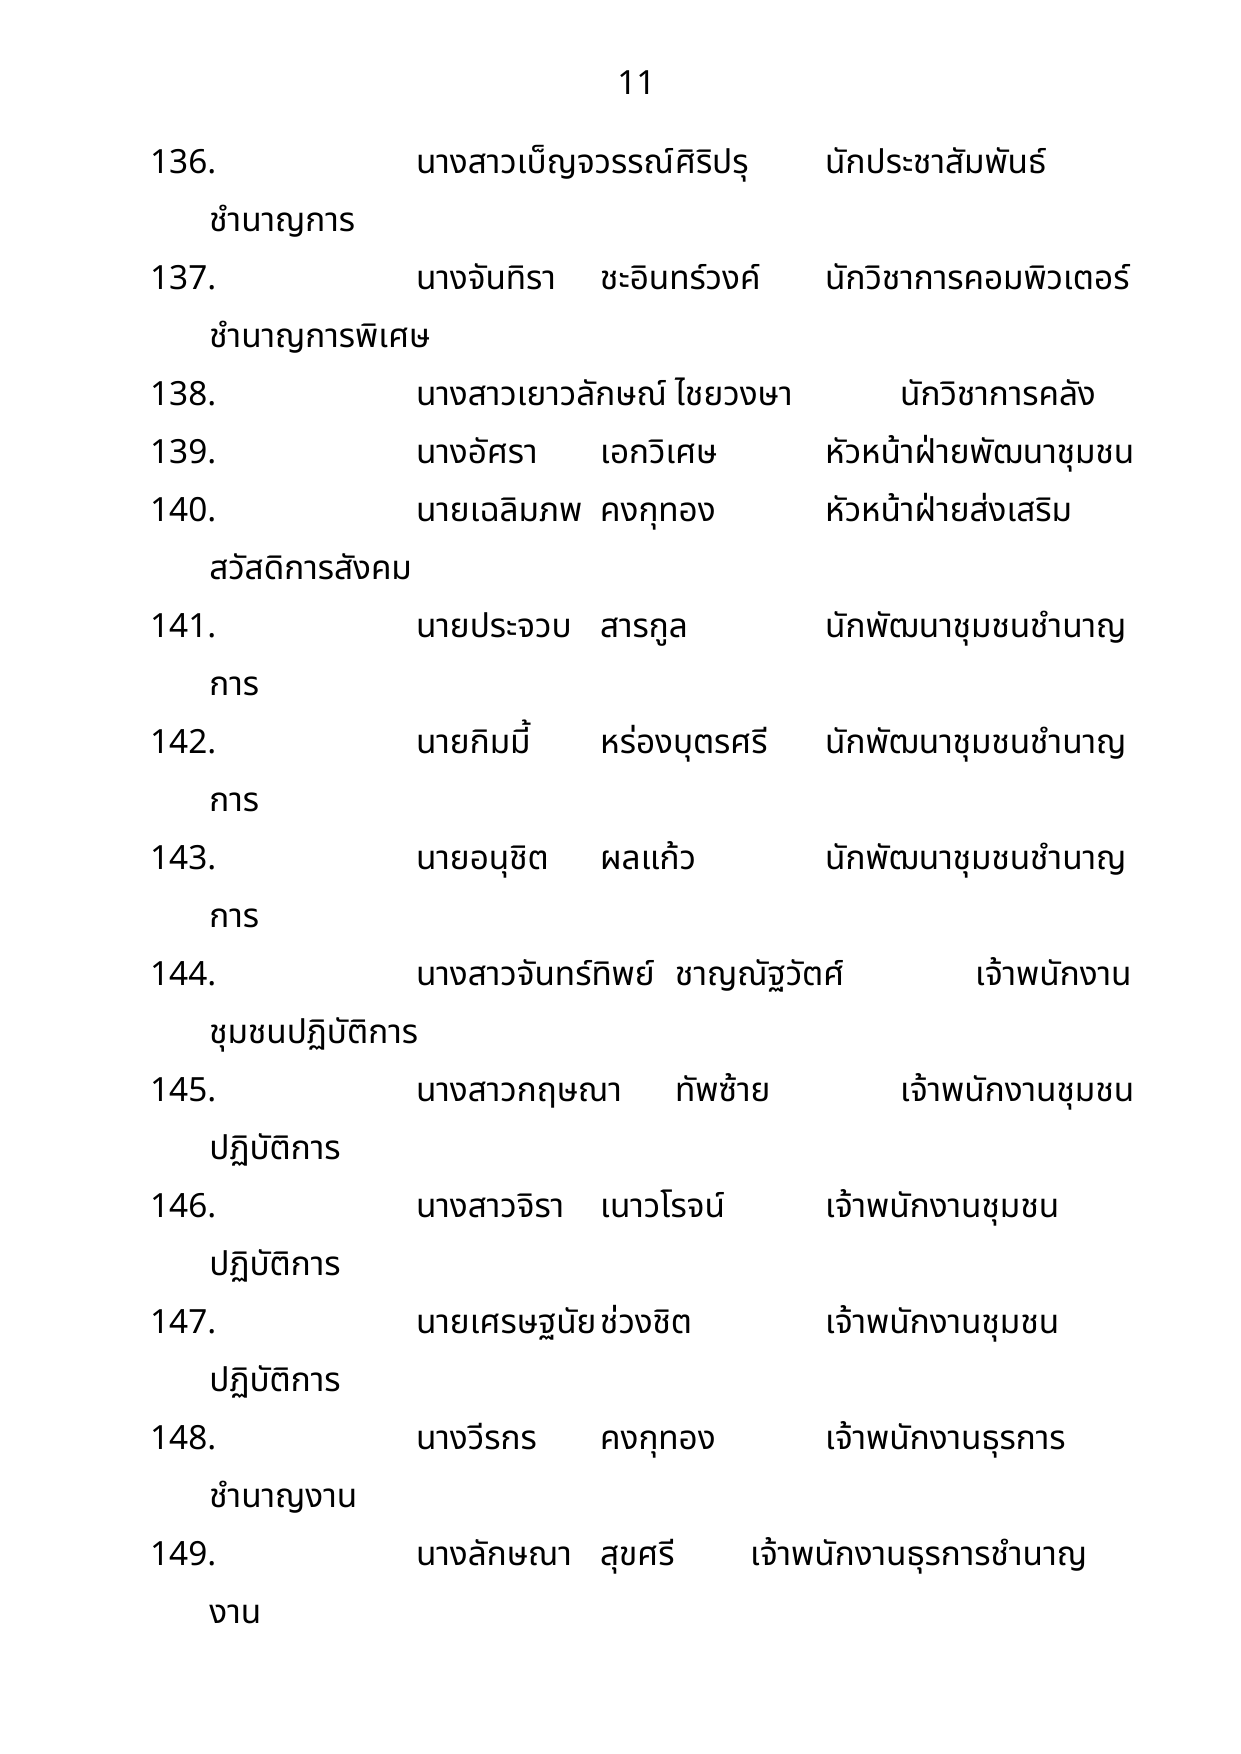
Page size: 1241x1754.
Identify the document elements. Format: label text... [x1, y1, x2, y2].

list นางสาวจันทร์ทิพย์ ชาญณัฐวัตศ์ เจ้าพนักงานชุมชนปฏิบัติการ [150, 950, 1137, 1058]
list นายอนุชิต ผลแก้ว นักพัฒนาชุมชนชำนาญการ [150, 834, 1137, 942]
list นางสาวกฤษณา ทัพซ้าย เจ้าพนักงานชุมชนปฏิบัติการ [150, 1066, 1137, 1174]
list นางจันทิรา ชะอินทร์วงค์ นักวิชาการคอมพิวเตอร์ชำนาญการพิเศษ [150, 253, 1137, 362]
list นางวีรกร คงกุทอง เจ้าพนักงานธุรการชำนาญงาน [150, 1414, 1137, 1523]
list นางสาวจิรา เนาวโรจน์ เจ้าพนักงานชุมชนปฏิบัติการ [150, 1182, 1137, 1291]
list นางสาวเบ็ญจวรรณ์ ศิริปรุ นักประชาสัมพันธ์ชำนาญการ [150, 137, 1137, 246]
list นายประจวบ สารกูล นักพัฒนาชุมชนชำนาญการ [150, 602, 1137, 710]
list นายเศรษฐนัย ช่วงชิต เจ้าพนักงานชุมชนปฏิบัติการ [150, 1298, 1137, 1407]
list นางอัศรา เอกวิเศษ หัวหน้าฝ่ายพัฒนาชุมชน [150, 428, 1137, 478]
list นายกิมมี้ หร่องบุตรศรี นักพัฒนาชุมชนชำนาญการ [150, 718, 1137, 826]
list นางลักษณา สุขศรี เจ้าพนักงานธุรการชำนาญงาน [150, 1530, 1137, 1639]
list นางสาวเยาวลักษณ์ ไชยวงษา นักวิชาการคลัง [150, 369, 1137, 420]
list นายเฉลิมภพ คงกุทอง หัวหน้าฝ่ายส่งเสริมสวัสดิการสังคม [150, 486, 1137, 594]
